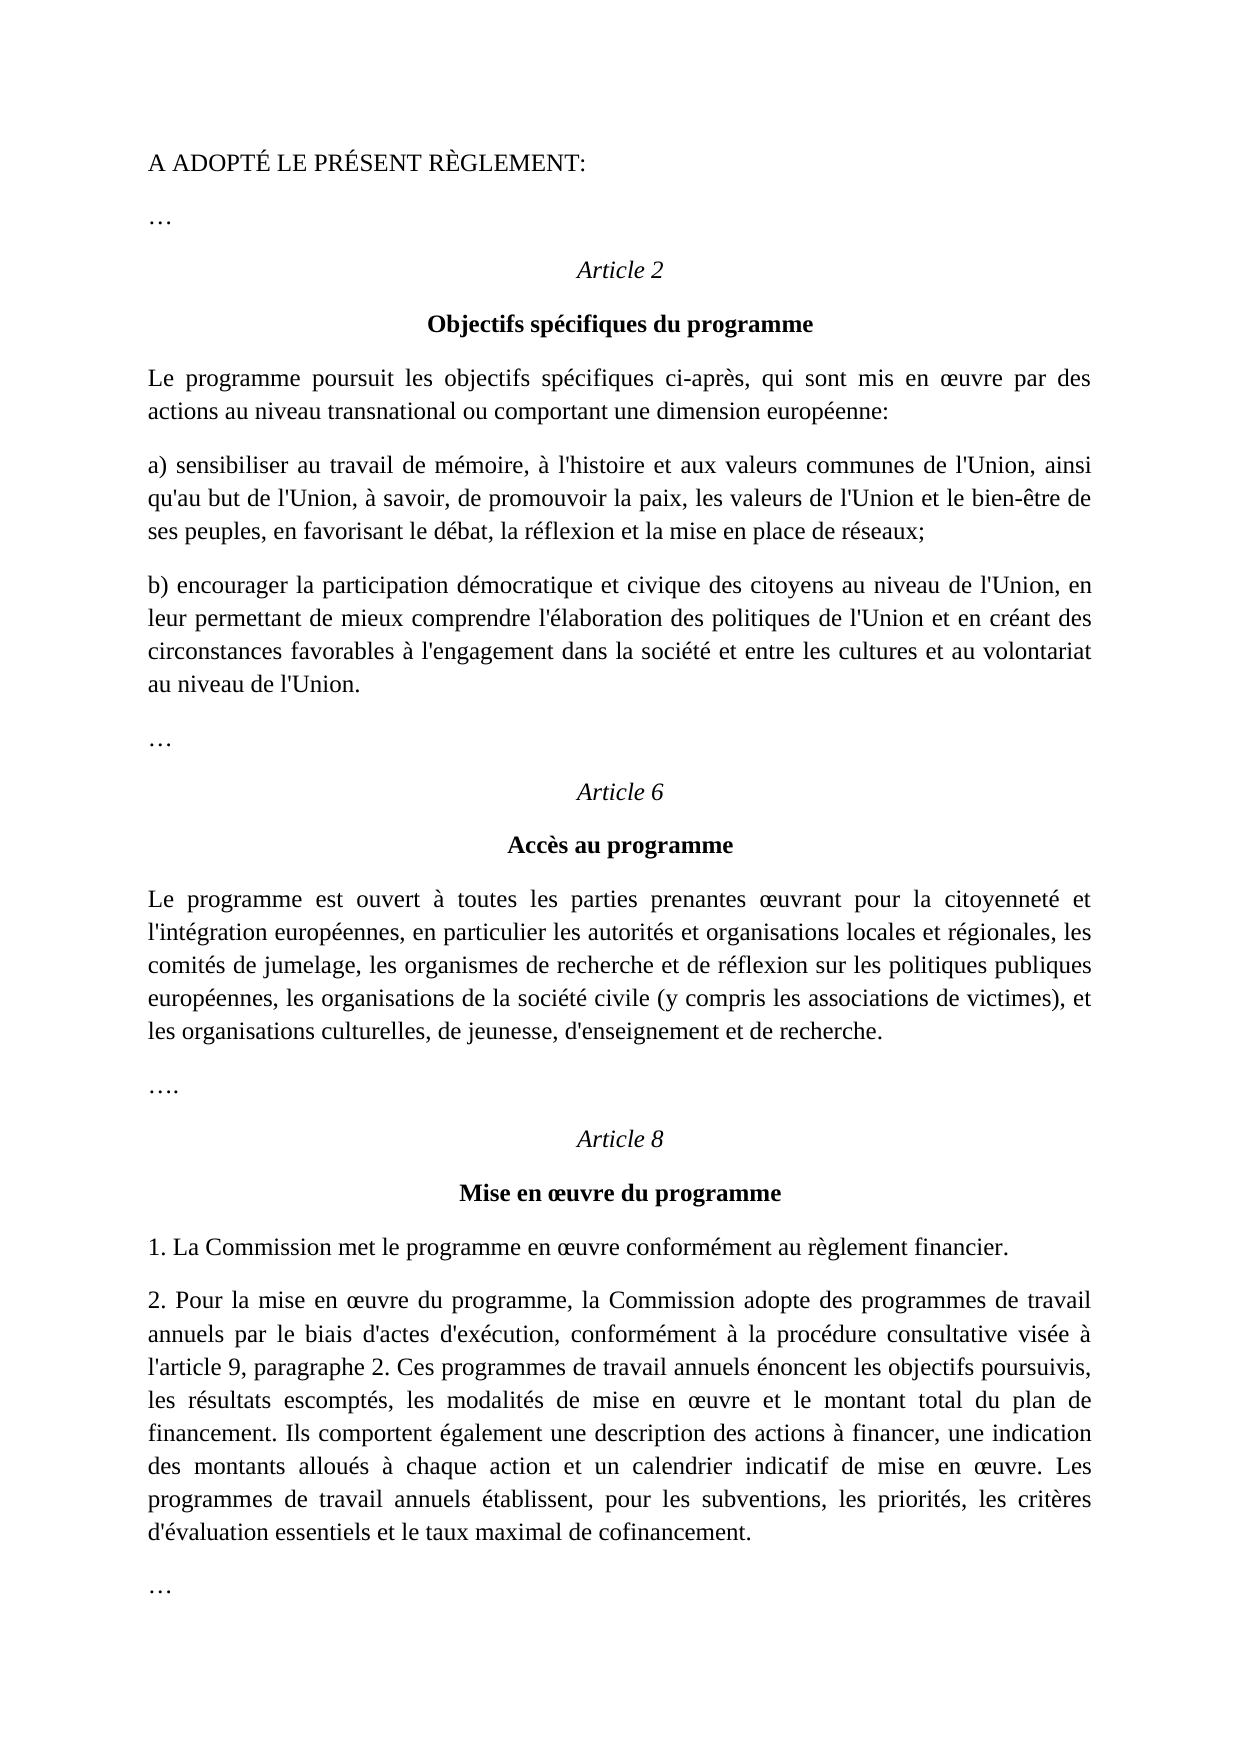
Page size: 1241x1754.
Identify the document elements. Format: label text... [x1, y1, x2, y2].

text Article 2 [148, 255, 1093, 284]
text … [148, 1571, 1093, 1599]
text …. [148, 1070, 1093, 1099]
text … [148, 723, 1093, 751]
text A ADOPTÉ LE PRÉSENT RÈGLEMENT: [148, 148, 1093, 176]
text a) sensibiliser au travail de mémoire, à l'histoire et aux valeurs communes de l'Union, ainsi qu'au but de l'Union, à savoir, de promouvoir la paix, les valeurs de l'Union et le bien-être de ses peuples, en favorisant le débat, la réflexion et la mise en place de réseaux; [148, 450, 1093, 545]
text b) encourager la participation démocratique et civique des citoyens au niveau de l'Union, en leur permettant de mieux comprendre l'élaboration des politiques de l'Union et en créant des circonstances favorables à l'engagement dans la société et entre les cultures et au volontariat au niveau de l'Union. [148, 570, 1093, 698]
text Article 8 [148, 1124, 1093, 1153]
text … [148, 201, 1093, 230]
text 2. Pour la mise en œuvre du programme, la Commission adopte des programmes de travail annuels par le biais d'actes d'exécution, conformément à la procédure consultative visée à l'article 9, paragraphe 2. Ces programmes de travail annuels énoncent les objectifs poursuivis, les résultats escomptés, les modalités de mise en œuvre et le montant total du plan de financement. Ils comportent également une description des actions à financer, une indication des montants alloués à chaque action et un calendrier indicatif de mise en œuvre. Les programmes de travail annuels établissent, pour les subventions, les priorités, les critères d'évaluation essentiels et le taux maximal de cofinancement. [148, 1286, 1093, 1546]
text Le programme est ouvert à toutes les parties prenantes œuvrant pour la citoyenneté et l'intégration européennes, en particulier les autorités et organisations locales et régionales, les comités de jumelage, les organismes de recherche et de réflexion sur les politiques publiques européennes, les organisations de la société civile (y compris les associations de victimes), et les organisations culturelles, de jeunesse, d'enseignement et de recherche. [148, 884, 1093, 1045]
text Le programme poursuit les objectifs spécifiques ci-après, qui sont mis en œuvre par des actions au niveau transnational ou comportant une dimension européenne: [148, 363, 1093, 425]
text 1. La Commission met le programme en œuvre conformément au règlement financier. [148, 1232, 1093, 1261]
text Accès au programme [148, 830, 1093, 859]
text Article 6 [148, 777, 1093, 805]
text Objectifs spécifiques du programme [148, 309, 1093, 338]
text Mise en œuvre du programme [148, 1178, 1093, 1207]
